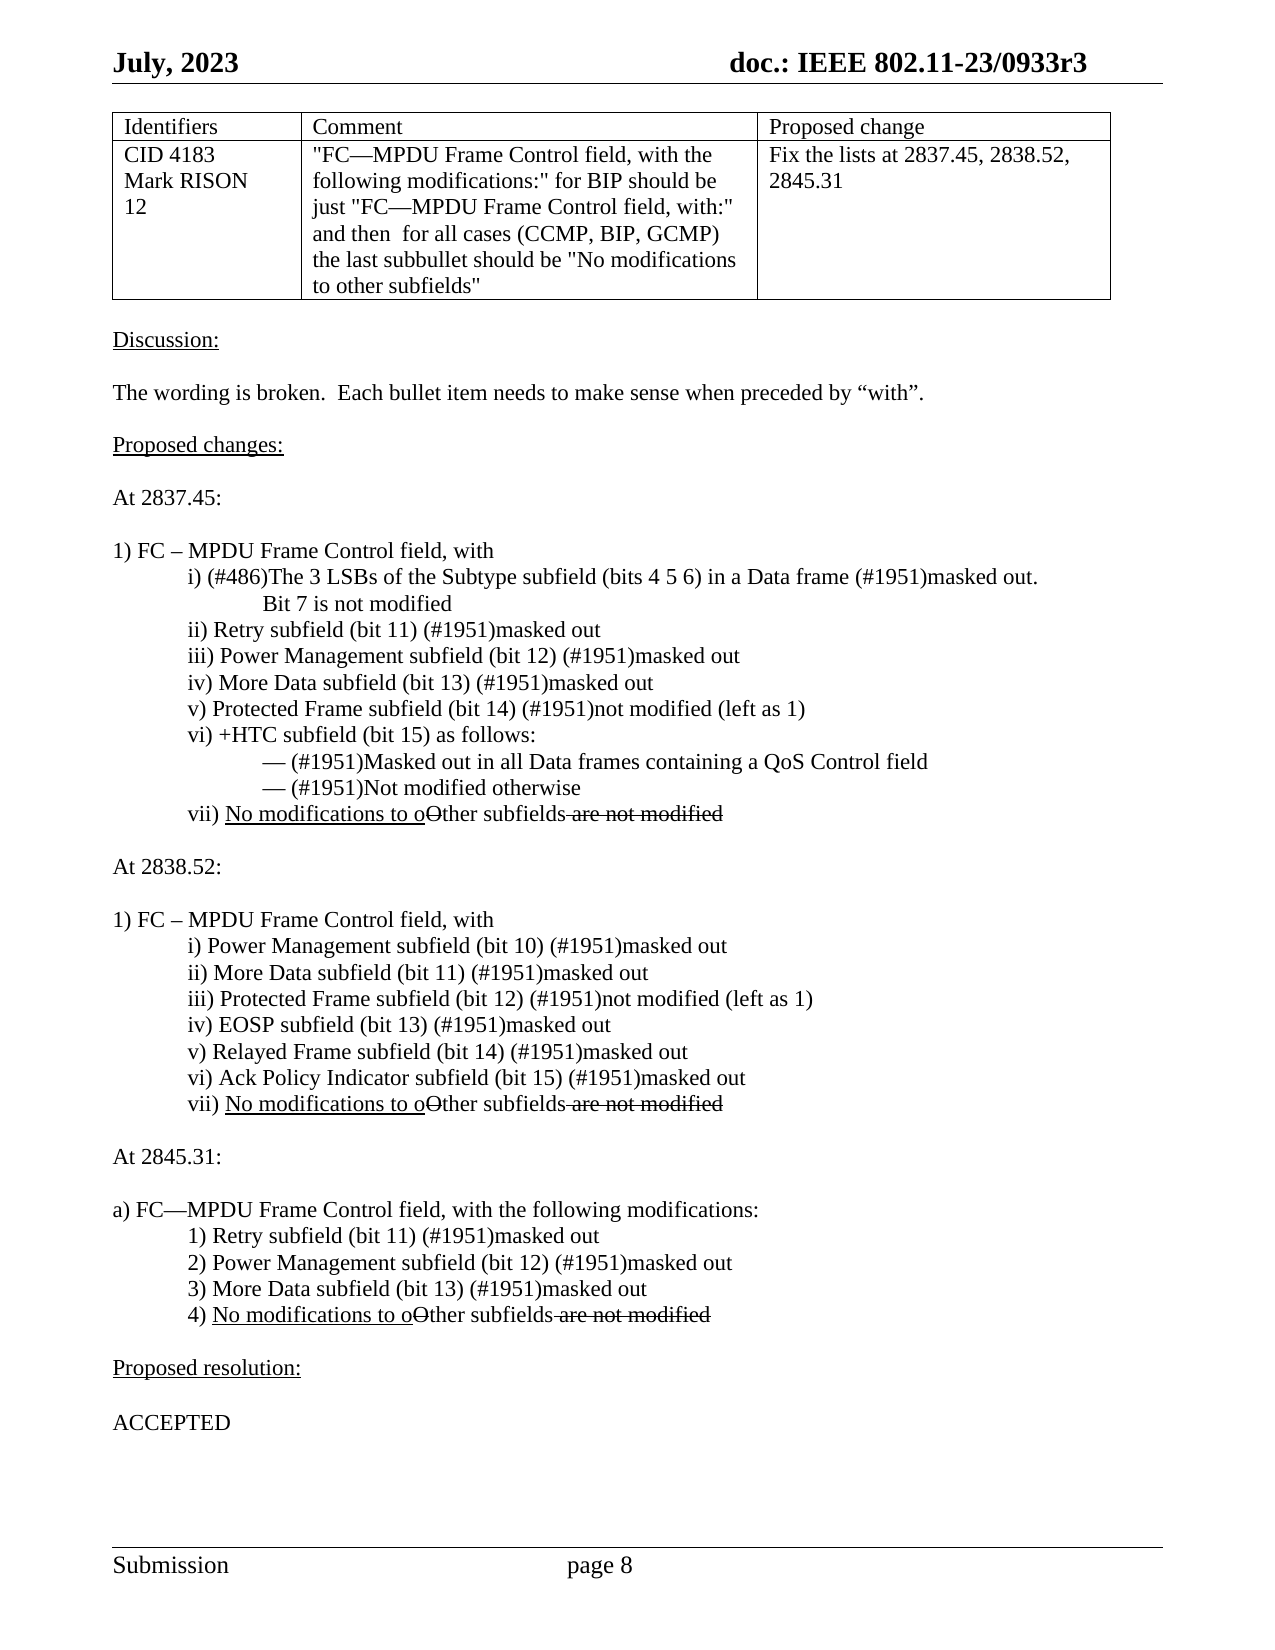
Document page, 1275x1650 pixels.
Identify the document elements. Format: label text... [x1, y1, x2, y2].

text 1) Retry subfield (bit 11) (#1951)masked out [187, 1222, 1163, 1248]
table_cell "FC—MPDU Frame Control field, with the following modifications:" for BIP should be just "FC—MPDU Frame Control field, with:" and then for all cases (CCMP, BIP, GCMP) the last subbullet should be "No modifications to other subfields" [302, 141, 757, 299]
text At 2837.45: [112, 484, 1163, 511]
text vi) +HTC subfield (bit 15) as follows: [187, 721, 1163, 748]
text ii) More Data subfield (bit 11) (#1951)masked out [187, 959, 1163, 985]
text Discussion: [112, 326, 1163, 352]
text ACCEPTED [112, 1409, 1163, 1435]
table_header Identifiers [113, 113, 301, 139]
text Proposed changes: [112, 432, 1163, 458]
text 1) FC – MPDU Frame Control field, with [112, 537, 1163, 563]
text Proposed resolution: [112, 1354, 1163, 1380]
text i) Power Management subfield (bit 10) (#1951)masked out [187, 932, 1163, 959]
text iii) Power Management subfield (bit 12) (#1951)masked out [187, 642, 1163, 669]
text iv) EOSP subfield (bit 13) (#1951)masked out [187, 1011, 1163, 1038]
text iv) More Data subfield (bit 13) (#1951)masked out [187, 669, 1163, 695]
text iii) Protected Frame subfield (bit 12) (#1951)not modified (left as 1) [187, 985, 1163, 1011]
table_cell CID 4183 Mark RISON 12 [113, 141, 301, 299]
text 2) Power Management subfield (bit 12) (#1951)masked out [187, 1248, 1163, 1275]
text — (#1951)Not modified otherwise [262, 774, 1163, 801]
text 4) No modifications to oOther subfields are not modified [187, 1301, 1163, 1328]
text The wording is broken. Each bullet item needs to make sense when preceded by “with”. [112, 379, 1163, 405]
text vi) Ack Policy Indicator subfield (bit 15) (#1951)masked out [187, 1064, 1163, 1090]
text vii) No modifications to oOther subfields are not modified [187, 1090, 1163, 1117]
text i) (#486)The 3 LSBs of the Subtype subfield (bits 4 5 6) in a Data frame (#1951)masked out. [187, 563, 1163, 590]
table_cell Fix the lists at 2837.45, 2838.52, 2845.31 [758, 141, 1110, 299]
text 3) More Data subfield (bit 13) (#1951)masked out [187, 1275, 1163, 1301]
text v) Protected Frame subfield (bit 14) (#1951)not modified (left as 1) [187, 695, 1163, 721]
text Bit 7 is not modified [187, 590, 1163, 616]
text a) FC—MPDU Frame Control field, with the following modifications: [112, 1196, 1163, 1222]
table_header Proposed change [758, 113, 1110, 139]
text — (#1951)Masked out in all Data frames containing a QoS Control field [262, 748, 1163, 774]
table_header Comment [302, 113, 757, 139]
text ii) Retry subfield (bit 11) (#1951)masked out [187, 616, 1163, 642]
text At 2845.31: [112, 1143, 1163, 1169]
text v) Relayed Frame subfield (bit 14) (#1951)masked out [187, 1038, 1163, 1064]
text 1) FC – MPDU Frame Control field, with [112, 906, 1163, 932]
text vii) No modifications to oOther subfields are not modified [187, 801, 1163, 827]
text At 2838.52: [112, 853, 1163, 879]
